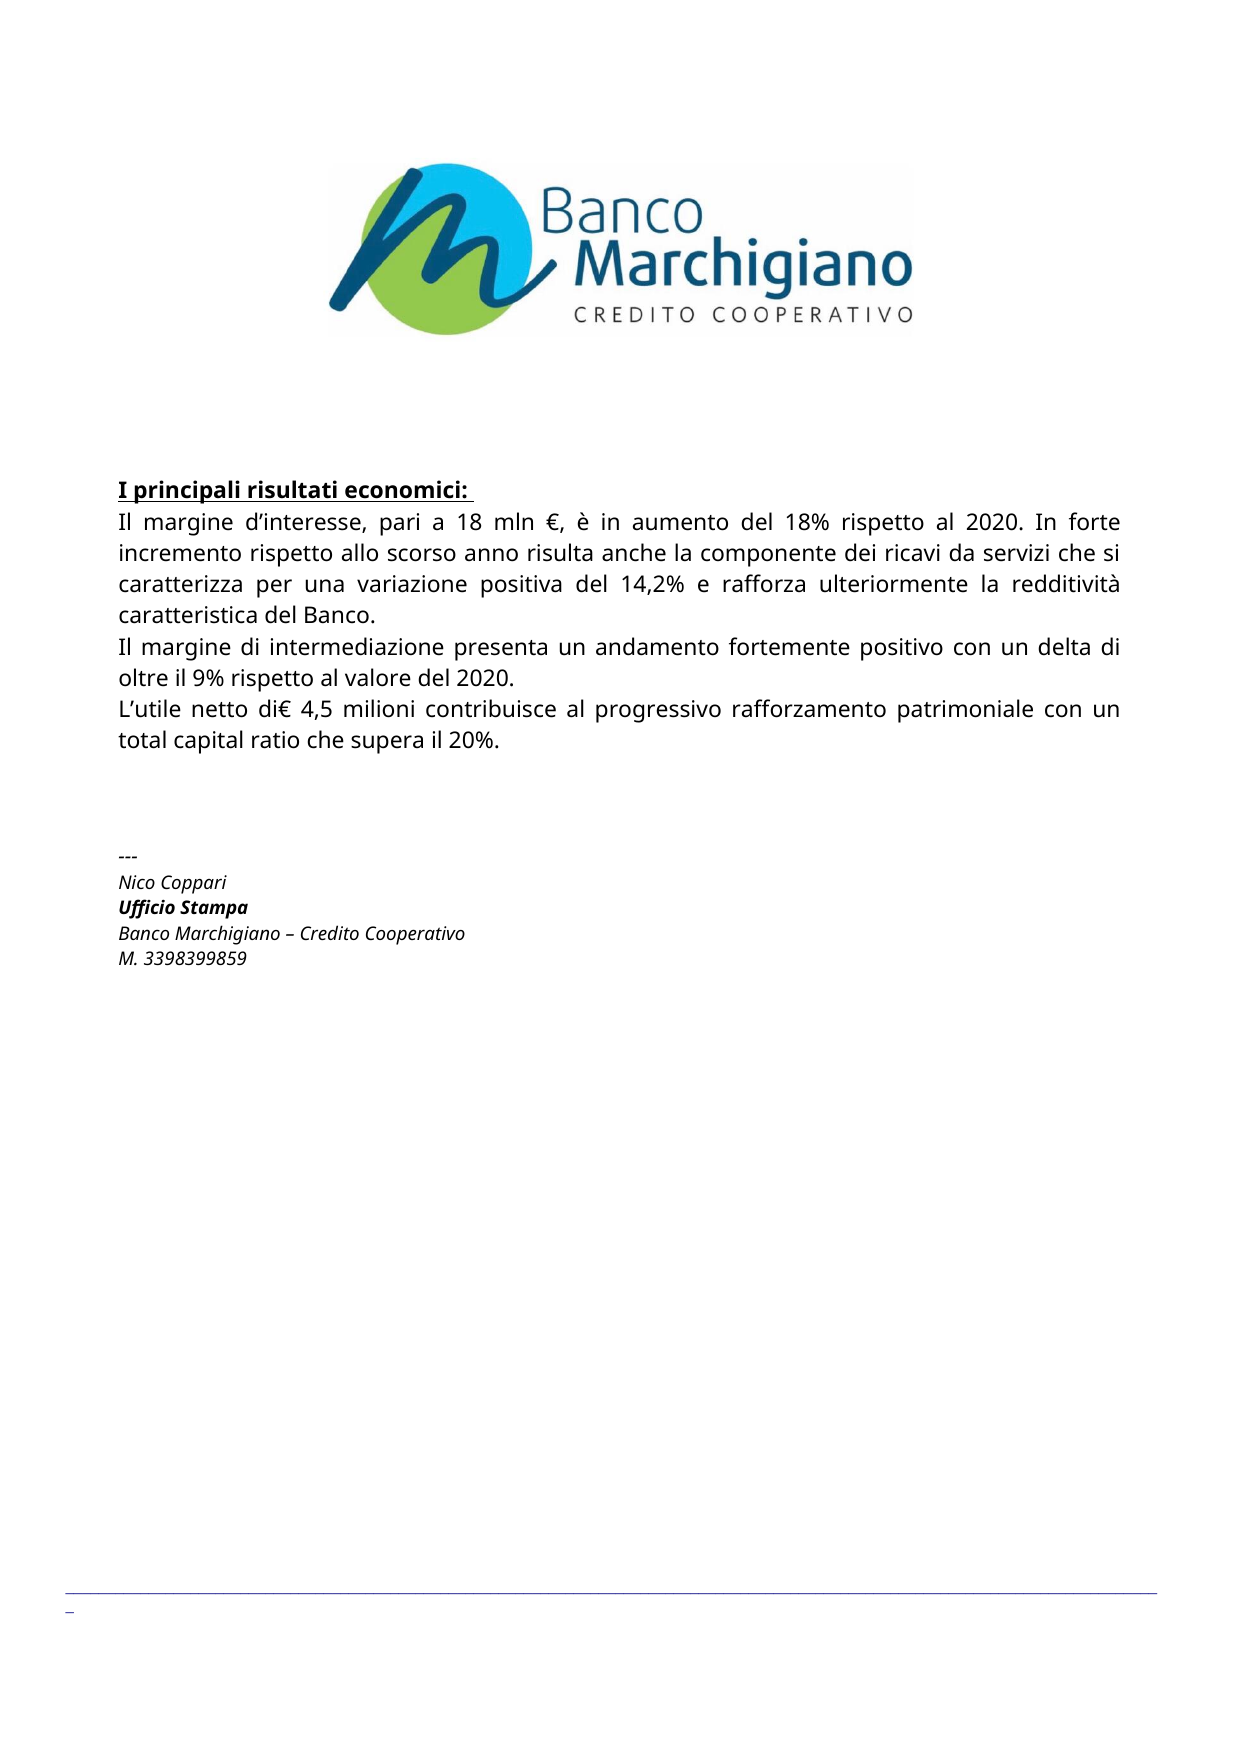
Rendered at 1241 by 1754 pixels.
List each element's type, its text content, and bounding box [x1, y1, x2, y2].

text Banco Marchigiano – Credito Cooperativo [118, 920, 1122, 946]
picture [262, 56, 978, 443]
text M. 3398399859 [118, 946, 1122, 971]
text Il margine d’interesse, pari a 18 mln €, è in aumento del 18% rispetto al 2020. In forte incremento rispetto allo scorso anno risulta anche la componente dei ricavi da servizi che si caratterizza per una variazione positiva del 14,2% e rafforza ulteriormente la redditività caratteristica del Banco. [118, 505, 1122, 630]
text Ufficio Stampa [118, 895, 1122, 920]
text L’utile netto di€ 4,5 milioni contribuisce al progressivo rafforzamento patrimoniale con un total capital ratio che supera il 20%. [118, 693, 1122, 755]
text Il margine di intermediazione presenta un andamento fortemente positivo con un delta di oltre il 9% rispetto al valore del 2020. [118, 630, 1122, 693]
text I principali risultati economici: [118, 474, 1122, 505]
text --- [118, 841, 1122, 869]
text Nico Coppari [118, 869, 1122, 895]
